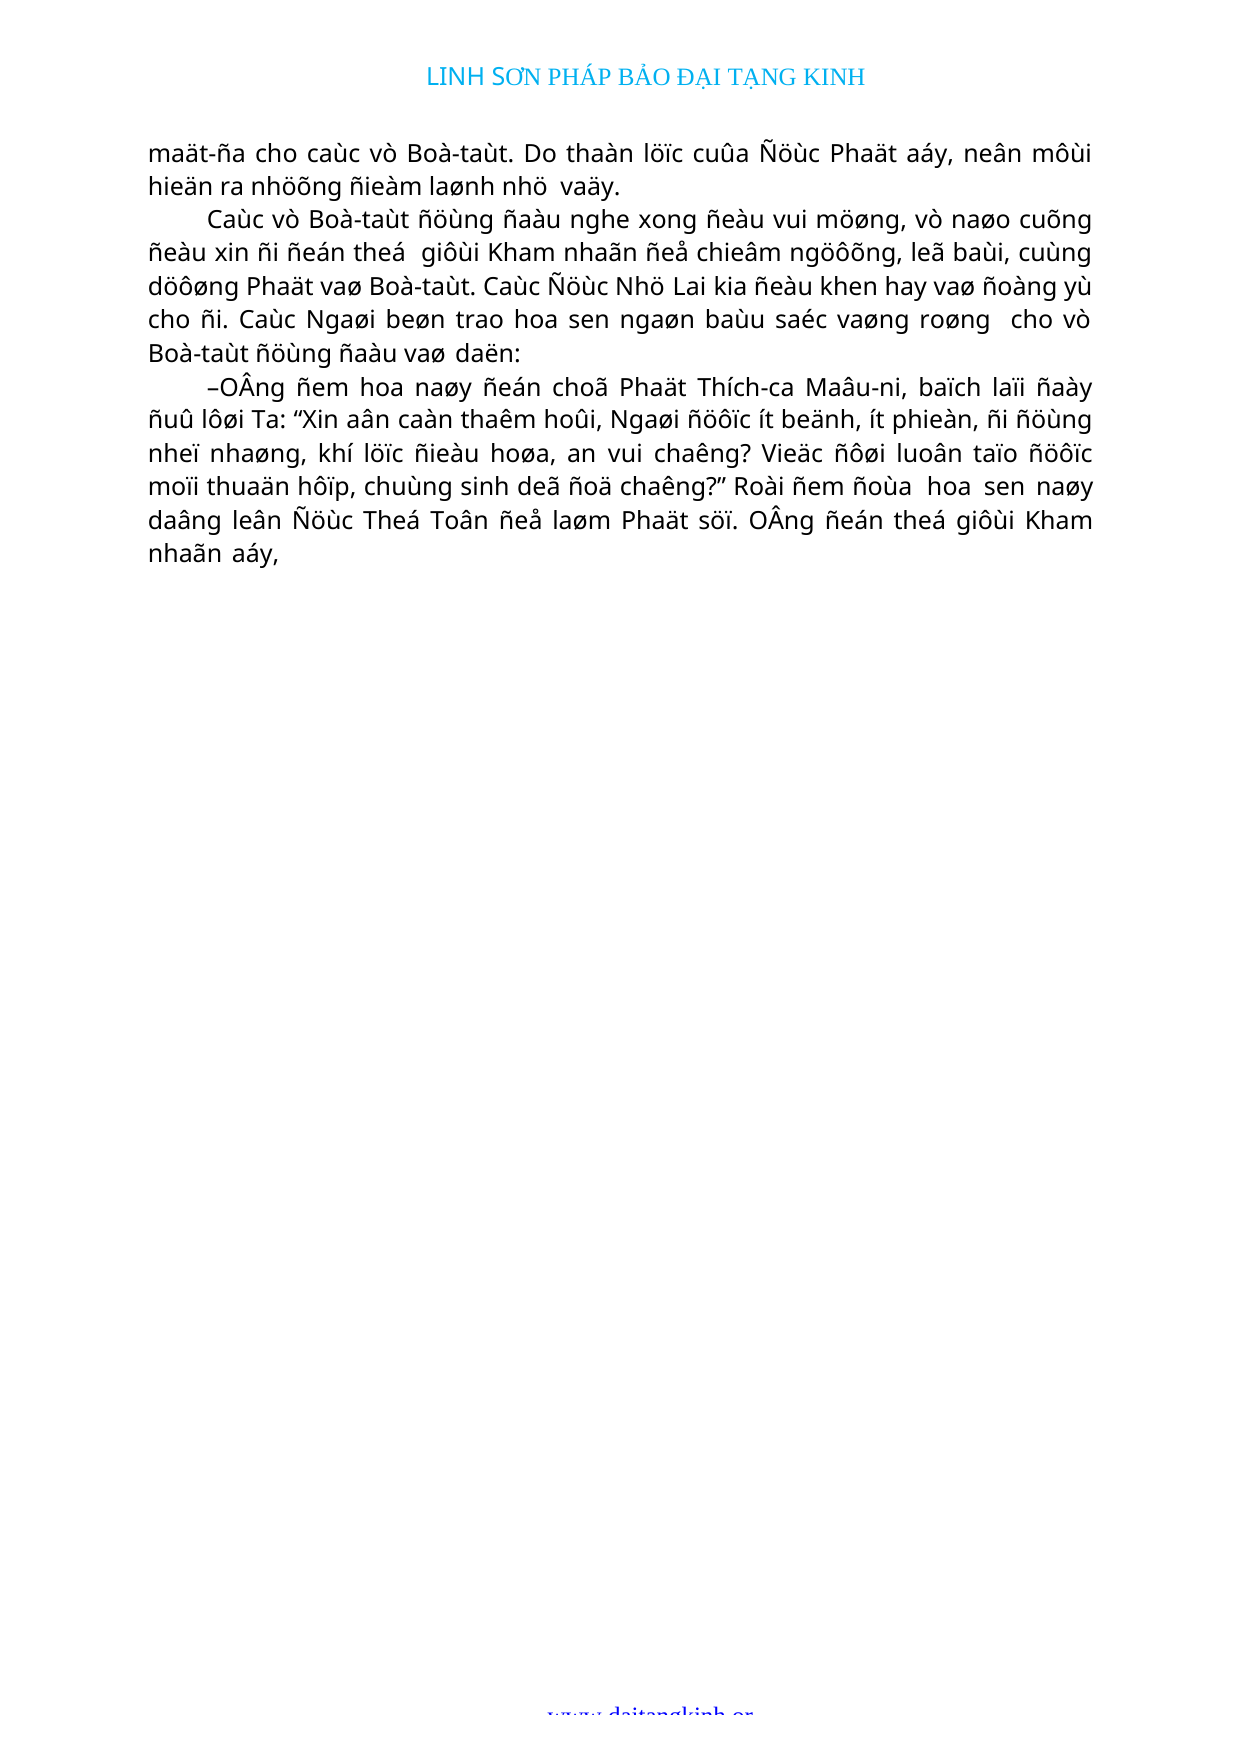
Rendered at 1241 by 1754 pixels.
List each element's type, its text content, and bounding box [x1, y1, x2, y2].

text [148, 135, 1093, 202]
text Caùc vò Boà-taùt ñöùng ñaàu nghe xong ñeàu vui möøng, vò naøo cuõng ñeàu xin ñi ñeán theá giôùi Kham nhaãn ñeå chieâm ngöôõng, leã baùi, cuùng döôøng Phaät vaø Boà-taùt. Caùc Ñöùc Nhö Lai kia ñeàu khen hay vaø ñoàng yù cho ñi. Caùc Ngaøi beøn trao hoa sen ngaøn baùu saéc vaøng roøng cho vò Boà-taùt ñöùng ñaàu vaø daën: [148, 202, 1093, 369]
text –OÂng ñem hoa naøy ñeán choã Phaät Thích-ca Maâu-ni, baïch laïi ñaày ñuû lôøi Ta: “Xin aân caàn thaêm hoûi, Ngaøi ñöôïc ít beänh, ít phieàn, ñi ñöùng nheï nhaøng, khí löïc ñieàu hoøa, an vui chaêng? Vieäc ñôøi luoân taïo ñöôïc moïi thuaän hôïp, chuùng sinh deã ñoä chaêng?” Roài ñem ñoùa hoa sen naøy daâng leân Ñöùc Theá Toân ñeå laøm Phaät söï. OÂng ñeán theá giôùi Kham nhaãn aáy, [148, 369, 1093, 570]
